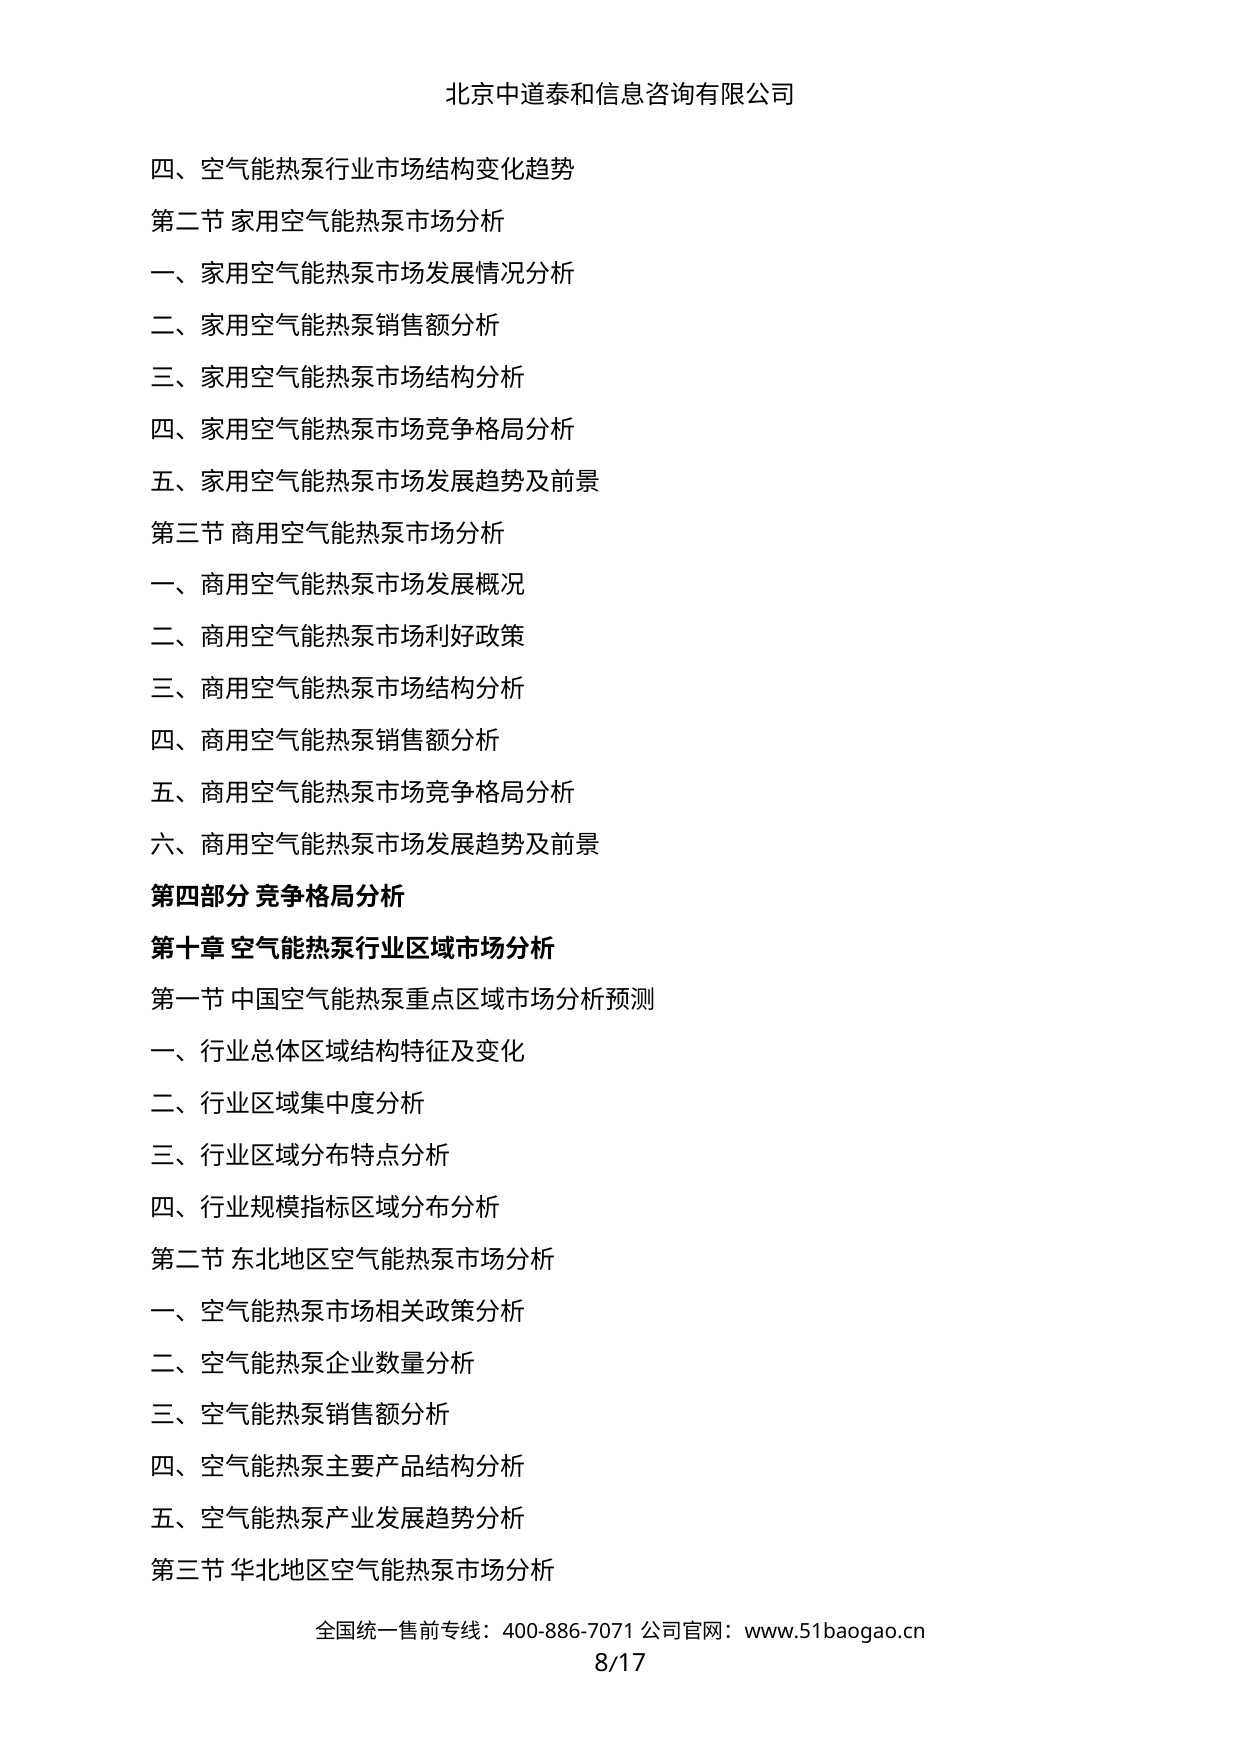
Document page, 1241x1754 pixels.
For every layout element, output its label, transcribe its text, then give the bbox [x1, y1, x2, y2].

text 二、商用空气能热泵市场利好政策 [150, 617, 1090, 653]
text 五、空气能热泵产业发展趋势分析 [150, 1499, 1090, 1535]
text 三、家用空气能热泵市场结构分析 [150, 357, 1090, 394]
text 三、商用空气能热泵市场结构分析 [150, 669, 1090, 705]
text 五、商用空气能热泵市场竞争格局分析 [150, 772, 1090, 809]
text 三、行业区域分布特点分析 [150, 1136, 1090, 1172]
text 第三节 商用空气能热泵市场分析 [150, 513, 1090, 549]
text 四、商用空气能热泵销售额分析 [150, 721, 1090, 757]
text 四、行业规模指标区域分布分析 [150, 1187, 1090, 1224]
text 二、空气能热泵企业数量分析 [150, 1343, 1090, 1379]
text 第十章 空气能热泵行业区域市场分析 [150, 928, 1090, 964]
text 四、空气能热泵主要产品结构分析 [150, 1447, 1090, 1483]
text 第二节 家用空气能热泵市场分析 [150, 202, 1090, 238]
text 一、空气能热泵市场相关政策分析 [150, 1291, 1090, 1327]
text 六、商用空气能热泵市场发展趋势及前景 [150, 824, 1090, 861]
text 第四部分 竞争格局分析 [150, 876, 1090, 912]
text 二、家用空气能热泵销售额分析 [150, 306, 1090, 342]
text 第一节 中国空气能热泵重点区域市场分析预测 [150, 980, 1090, 1016]
text 第三节 华北地区空气能热泵市场分析 [150, 1551, 1090, 1587]
text 五、家用空气能热泵市场发展趋势及前景 [150, 461, 1090, 497]
text 一、商用空气能热泵市场发展概况 [150, 565, 1090, 601]
text 四、空气能热泵行业市场结构变化趋势 [150, 150, 1090, 186]
text 四、家用空气能热泵市场竞争格局分析 [150, 409, 1090, 446]
text 一、行业总体区域结构特征及变化 [150, 1032, 1090, 1068]
text 二、行业区域集中度分析 [150, 1084, 1090, 1120]
text 一、家用空气能热泵市场发展情况分析 [150, 254, 1090, 290]
text 第二节 东北地区空气能热泵市场分析 [150, 1239, 1090, 1276]
text 三、空气能热泵销售额分析 [150, 1395, 1090, 1431]
